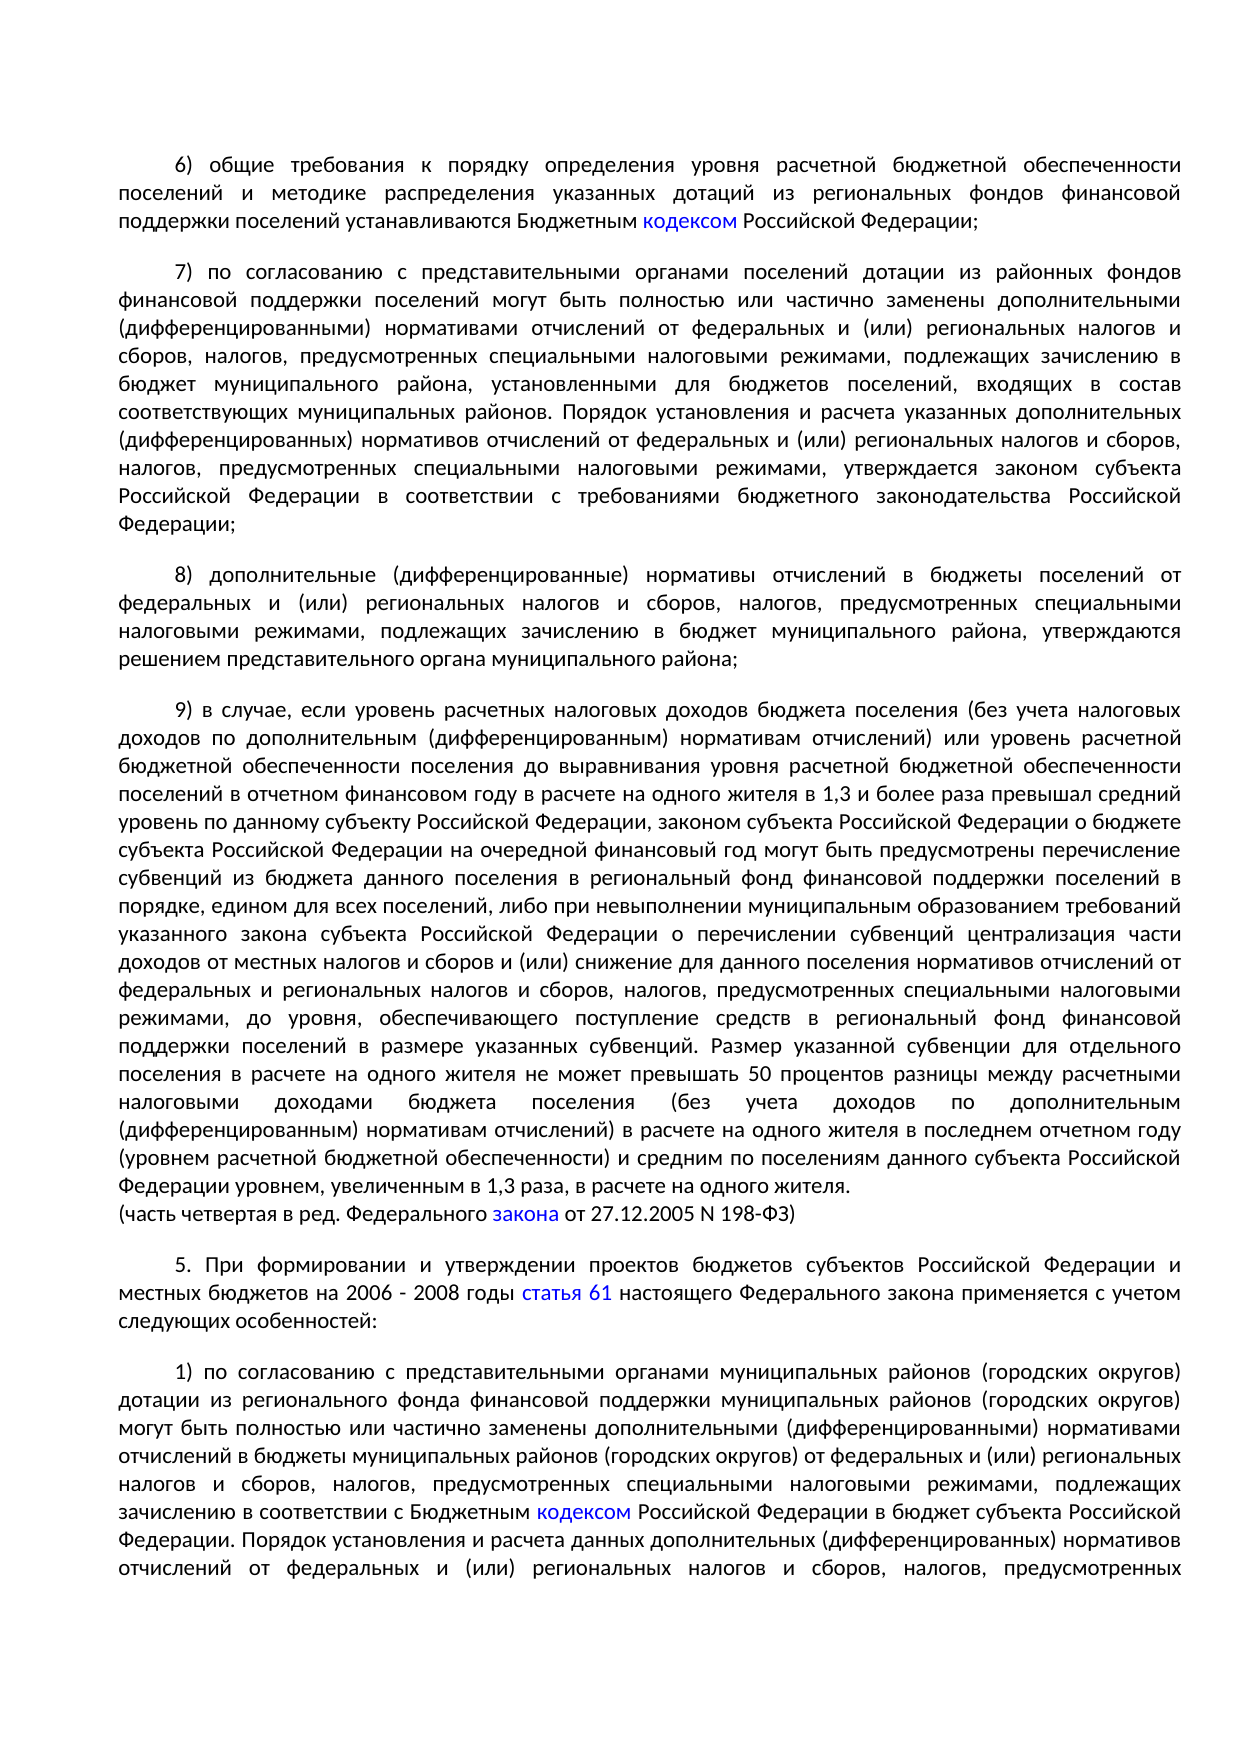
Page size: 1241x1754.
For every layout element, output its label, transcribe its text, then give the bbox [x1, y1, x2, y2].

text 5. При формировании и утверждении проектов бюджетов субъектов Российской Федерации и местных бюджетов на 2006 - 2008 годы статья 61 настоящего Федерального закона применяется с учетом следующих особенностей: [118, 1250, 1181, 1334]
text 8) дополнительные (дифференцированные) нормативы отчислений в бюджеты поселений от федеральных и (или) региональных налогов и сборов, налогов, предусмотренных специальными налоговыми режимами, подлежащих зачислению в бюджет муниципального района, утверждаются решением представительного органа муниципального района; [118, 560, 1181, 672]
text 6) общие требования к порядку определения уровня расчетной бюджетной обеспеченности поселений и методике распределения указанных дотаций из региональных фондов финансовой поддержки поселений устанавливаются Бюджетным кодексом Российской Федерации; [118, 150, 1181, 234]
text 9) в случае, если уровень расчетных налоговых доходов бюджета поселения (без учета налоговых доходов по дополнительным (дифференцированным) нормативам отчислений) или уровень расчетной бюджетной обеспеченности поселения до выравнивания уровня расчетной бюджетной обеспеченности поселений в отчетном финансовом году в расчете на одного жителя в 1,3 и более раза превышал средний уровень по данному субъекту Российской Федерации, законом субъекта Российской Федерации о бюджете субъекта Российской Федерации на очередной финансовый год могут быть предусмотрены перечисление субвенций из бюджета данного поселения в региональный фонд финансовой поддержки поселений в порядке, едином для всех поселений, либо при невыполнении муниципальным образованием требований указанного закона субъекта Российской Федерации о перечислении субвенций централизация части доходов от местных налогов и сборов и (или) снижение для данного поселения нормативов отчислений от федеральных и региональных налогов и сборов, налогов, предусмотренных специальными налоговыми режимами, до уровня, обеспечивающего поступление средств в региональный фонд финансовой поддержки поселений в размере указанных субвенций. Размер указанной субвенции для отдельного поселения в расчете на одного жителя не может превышать 50 процентов разницы между расчетными налоговыми доходами бюджета поселения (без учета доходов по дополнительным (дифференцированным) нормативам отчислений) в расчете на одного жителя в последнем отчетном году (уровнем расчетной бюджетной обеспеченности) и средним по поселениям данного субъекта Российской Федерации уровнем, увеличенным в 1,3 раза, в расчете на одного жителя. [118, 695, 1181, 1199]
text 7) по согласованию с представительными органами поселений дотации из районных фондов финансовой поддержки поселений могут быть полностью или частично заменены дополнительными (дифференцированными) нормативами отчислений от федеральных и (или) региональных налогов и сборов, налогов, предусмотренных специальными налоговыми режимами, подлежащих зачислению в бюджет муниципального района, установленными для бюджетов поселений, входящих в состав соответствующих муниципальных районов. Порядок установления и расчета указанных дополнительных (дифференцированных) нормативов отчислений от федеральных и (или) региональных налогов и сборов, налогов, предусмотренных специальными налоговыми режимами, утверждается законом субъекта Российской Федерации в соответствии с требованиями бюджетного законодательства Российской Федерации; [118, 257, 1181, 537]
text (часть четвертая в ред. Федерального закона от 27.12.2005 N 198-ФЗ) [118, 1199, 1181, 1227]
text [118, 1357, 1181, 1582]
